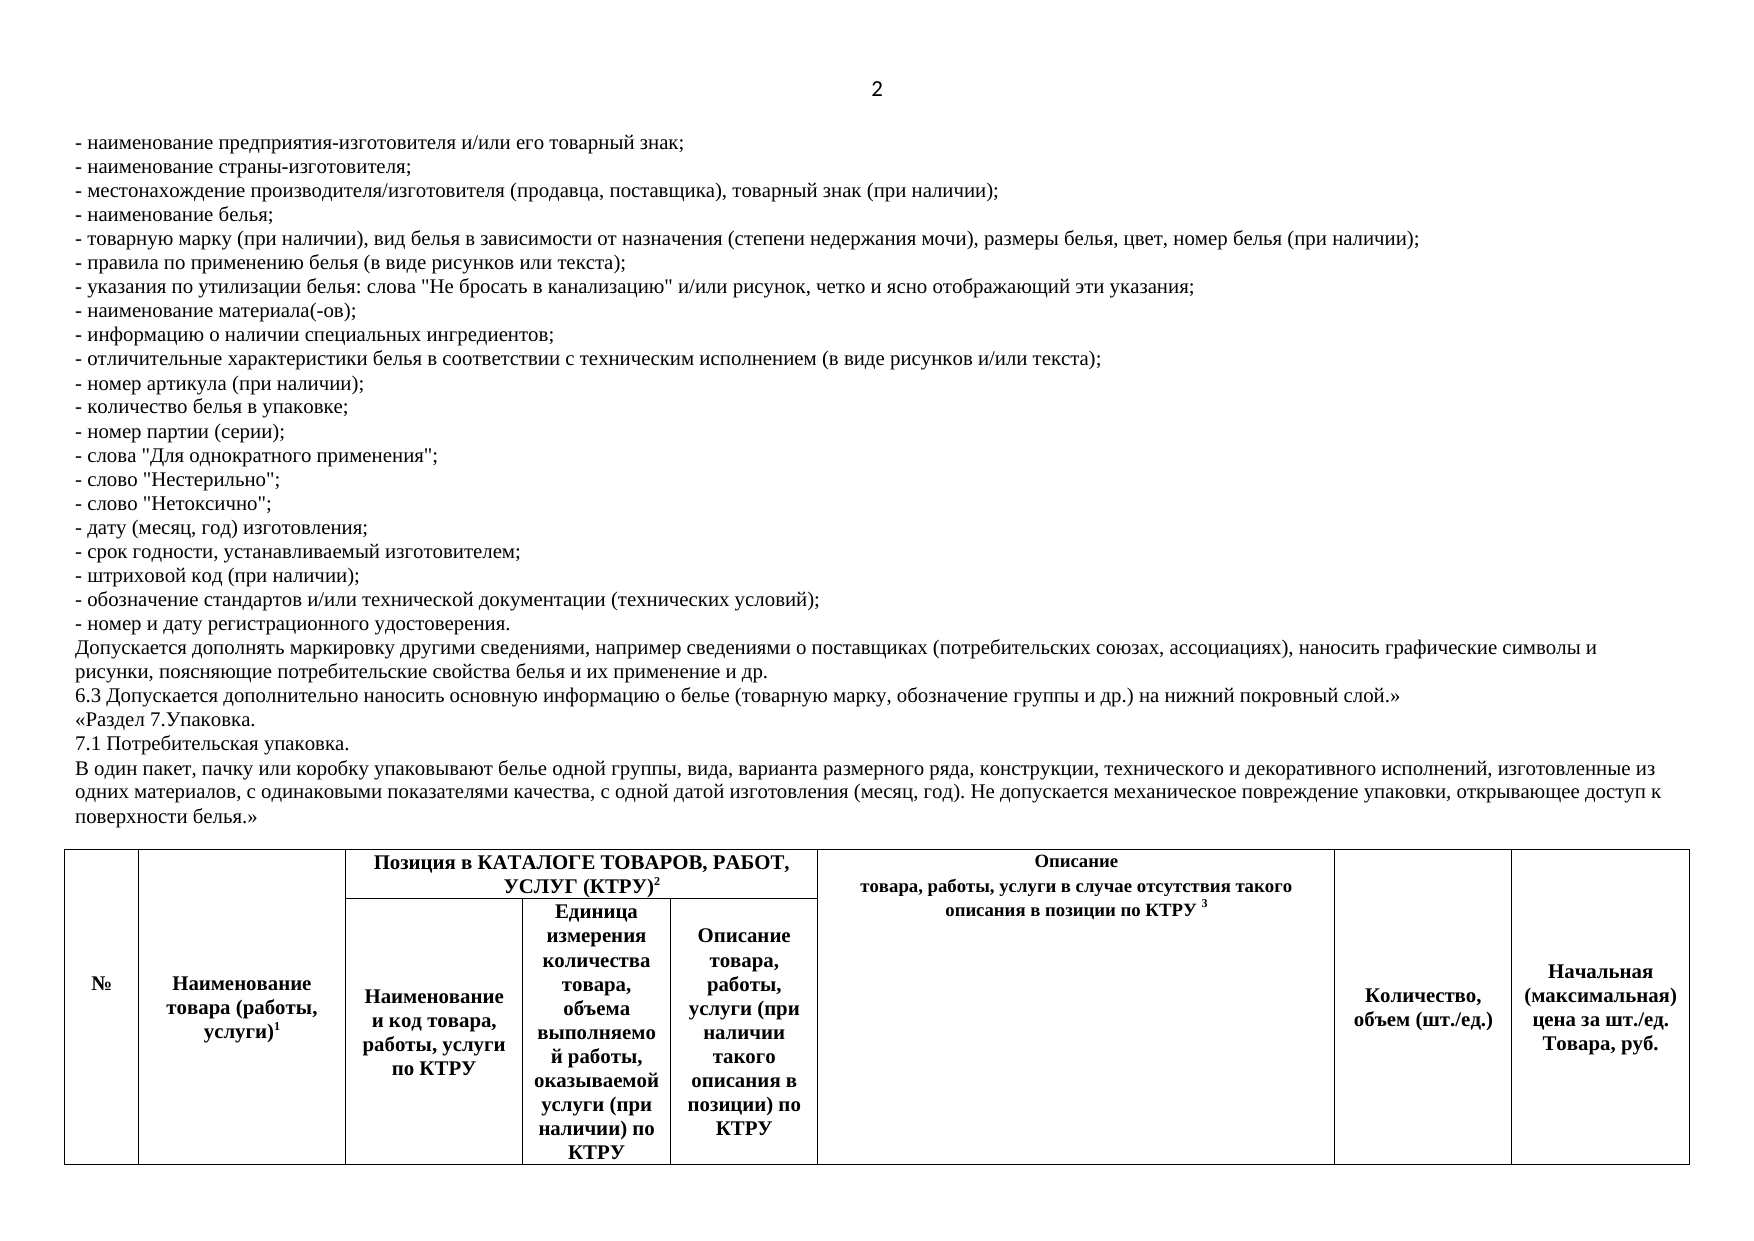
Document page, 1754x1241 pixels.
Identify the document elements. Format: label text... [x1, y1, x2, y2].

table_header Описание товара, работы, услуги в случае отсутствия такого описания в позиции по КТРУ [818, 850, 1334, 1164]
table_cell Единица измерения количества товара, объема выполняемой работы, оказываемой услуги (при наличии) по КТРУ [523, 899, 670, 1164]
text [75, 130, 1679, 707]
table_header Количество, объем (шт./ед.) [1335, 850, 1511, 1164]
table_cell Наименование и код товара, работы, услуги по КТРУ [346, 899, 522, 1164]
table_header № [65, 850, 138, 1164]
text «Раздел 7.Упаковка. [75, 707, 1679, 731]
text 7.1 Потребительская упаковка. [75, 731, 1679, 755]
table_header Наименование товара (работы, услуги) [139, 850, 345, 1164]
table_cell Описание товара, работы, услуги (при наличии такого описания в позиции) по КТРУ [671, 899, 817, 1164]
text В один пакет, пачку или коробку упаковывают белье одной группы, вида, варианта размерного ряда, конструкции, технического и декоративного исполнений, изготовленные из одних материалов, с одинаковыми показателями качества, с одной датой изготовления (месяц, год). Не допускается механическое повреждение упаковки, открывающее доступ к поверхности белья.» [75, 755, 1679, 828]
table_header Начальная (максимальная) цена за шт./ед. Товара, руб. [1512, 850, 1689, 1164]
table_header Позиция в КАТАЛОГЕ ТОВАРОВ, РАБОТ, УСЛУГ (КТРУ) [346, 850, 817, 898]
